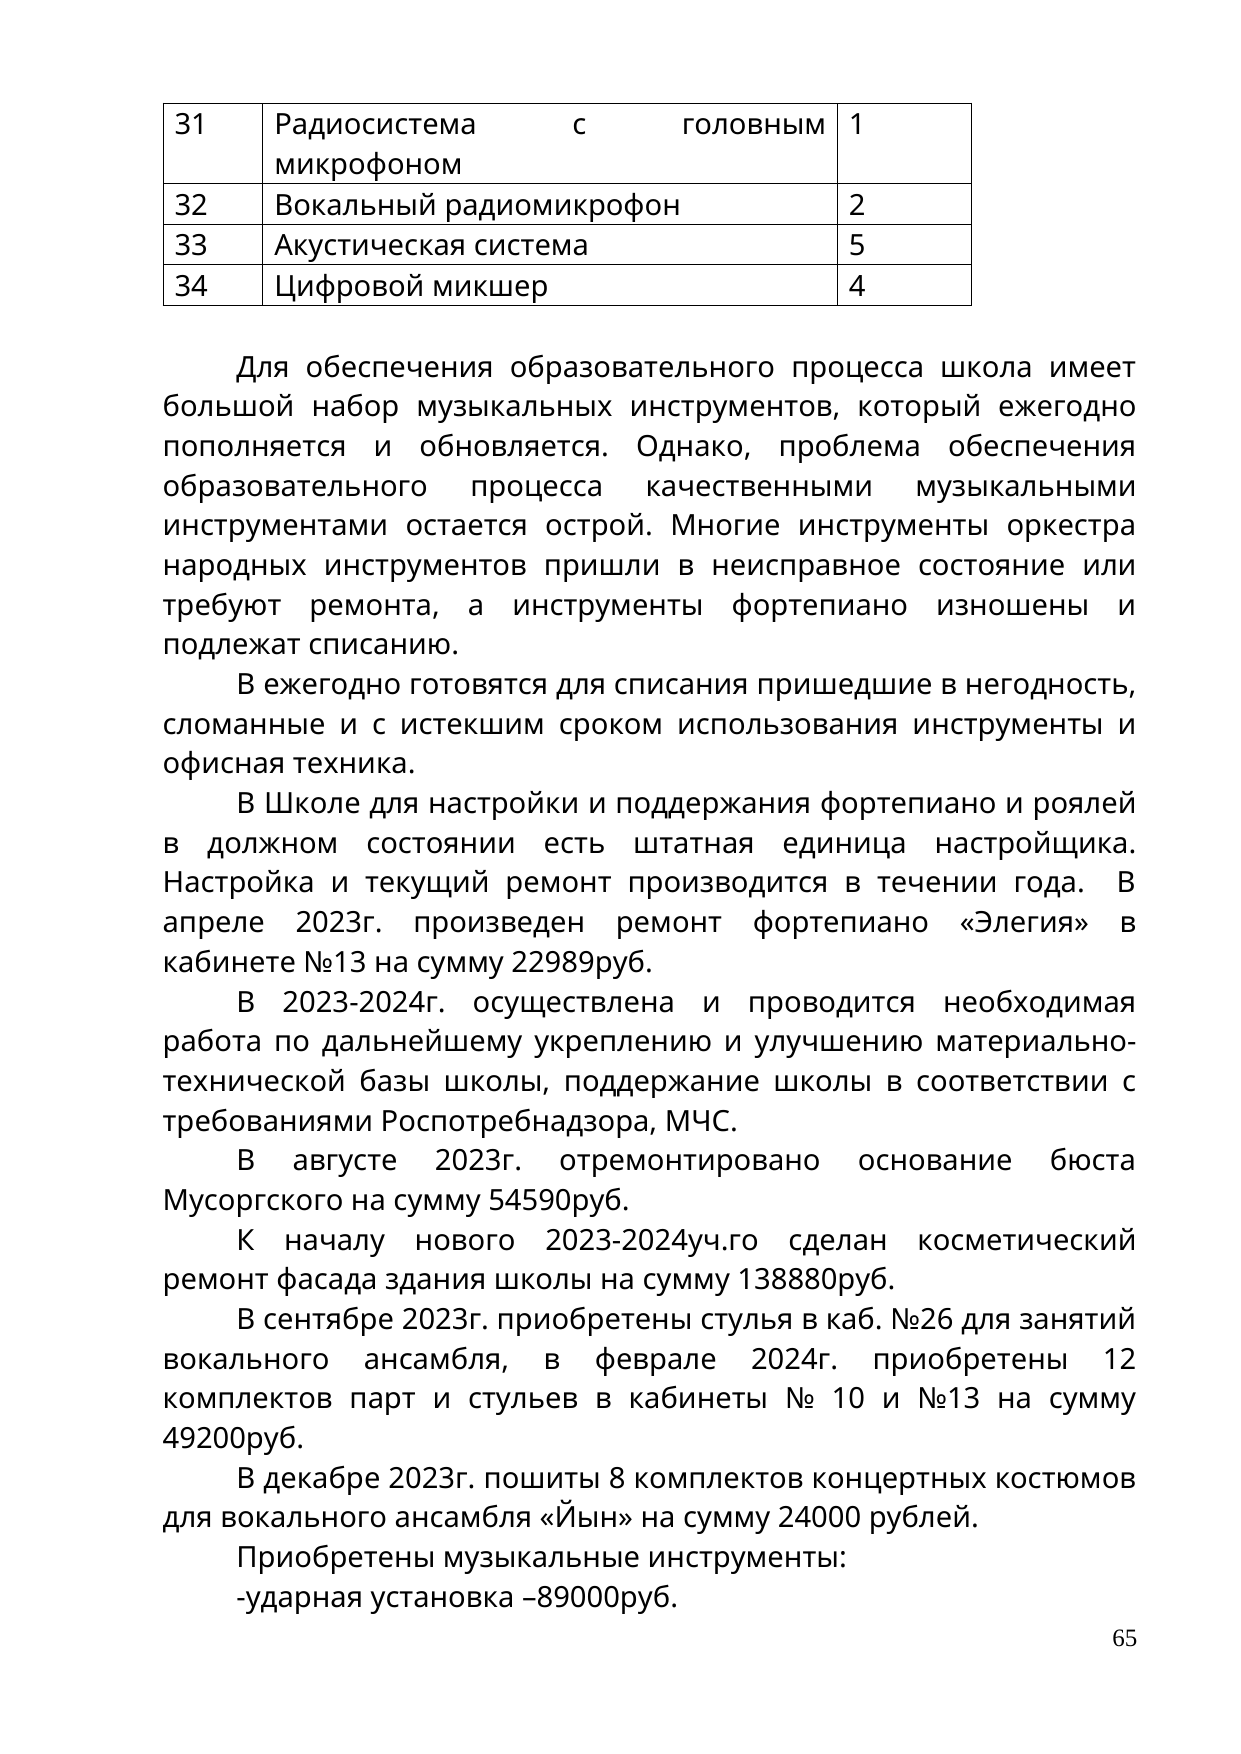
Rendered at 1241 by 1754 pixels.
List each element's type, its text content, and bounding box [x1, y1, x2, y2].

table_cell 1 [838, 104, 971, 183]
text В сентябре 2023г. приобретены стулья в каб. №26 для занятий вокального ансамбля, в феврале 2024г. приобретены 12 комплектов парт и стульев в кабинеты № 10 и №13 на сумму 49200руб. [162, 1298, 1137, 1457]
table_cell Радиосистема с головным микрофоном [263, 104, 837, 183]
text В августе 2023г. отремонтировано основание бюста Мусоргского на сумму 54590руб. [162, 1139, 1137, 1219]
table_cell 2 [838, 184, 971, 224]
table_cell 5 [838, 225, 971, 264]
text В ежегодно готовятся для списания пришедшие в негодность, сломанные и с истекшим сроком использования инструменты и офисная техника. [162, 663, 1137, 782]
table_cell Вокальный радиомикрофон [263, 184, 837, 224]
table_cell 4 [838, 265, 971, 305]
table_cell 34 [164, 265, 262, 305]
table_cell Цифровой микшер [263, 265, 837, 305]
table_cell Акустическая система [263, 225, 837, 264]
text В Школе для настройки и поддержания фортепиано и роялей в должном состоянии есть штатная единица настройщика. Настройка и текущий ремонт производится в течении года. В апреле 2023г. произведен ремонт фортепиано «Элегия» в кабинете №13 на сумму 22989руб. [162, 782, 1137, 981]
table_cell 32 [164, 184, 262, 224]
table_cell 31 [164, 104, 262, 183]
text К началу нового 2023-2024уч.го сделан косметический ремонт фасада здания школы на сумму 138880руб. [162, 1219, 1137, 1298]
text В декабре 2023г. пошиты 8 комплектов концертных костюмов для вокального ансамбля «Йын» на сумму 24000 рублей. [162, 1457, 1137, 1536]
text -ударная установка –89000руб. [162, 1576, 1137, 1616]
text Для обеспечения образовательного процесса школа имеет большой набор музыкальных инструментов, который ежегодно пополняется и обновляется. Однако, проблема обеспечения образовательного процесса качественными музыкальными инструментами остается острой. Многие инструменты оркестра народных инструментов пришли в неисправное состояние или требуют ремонта, а инструменты фортепиано изношены и подлежат списанию. [162, 346, 1137, 663]
table_cell 33 [164, 225, 262, 264]
text В 2023-2024г. осуществлена и проводится необходимая работа по дальнейшему укреплению и улучшению материально-технической базы школы, поддержание школы в соответствии с требованиями Роспотребнадзора, МЧС. [162, 981, 1137, 1139]
text Приобретены музыкальные инструменты: [162, 1536, 1137, 1576]
